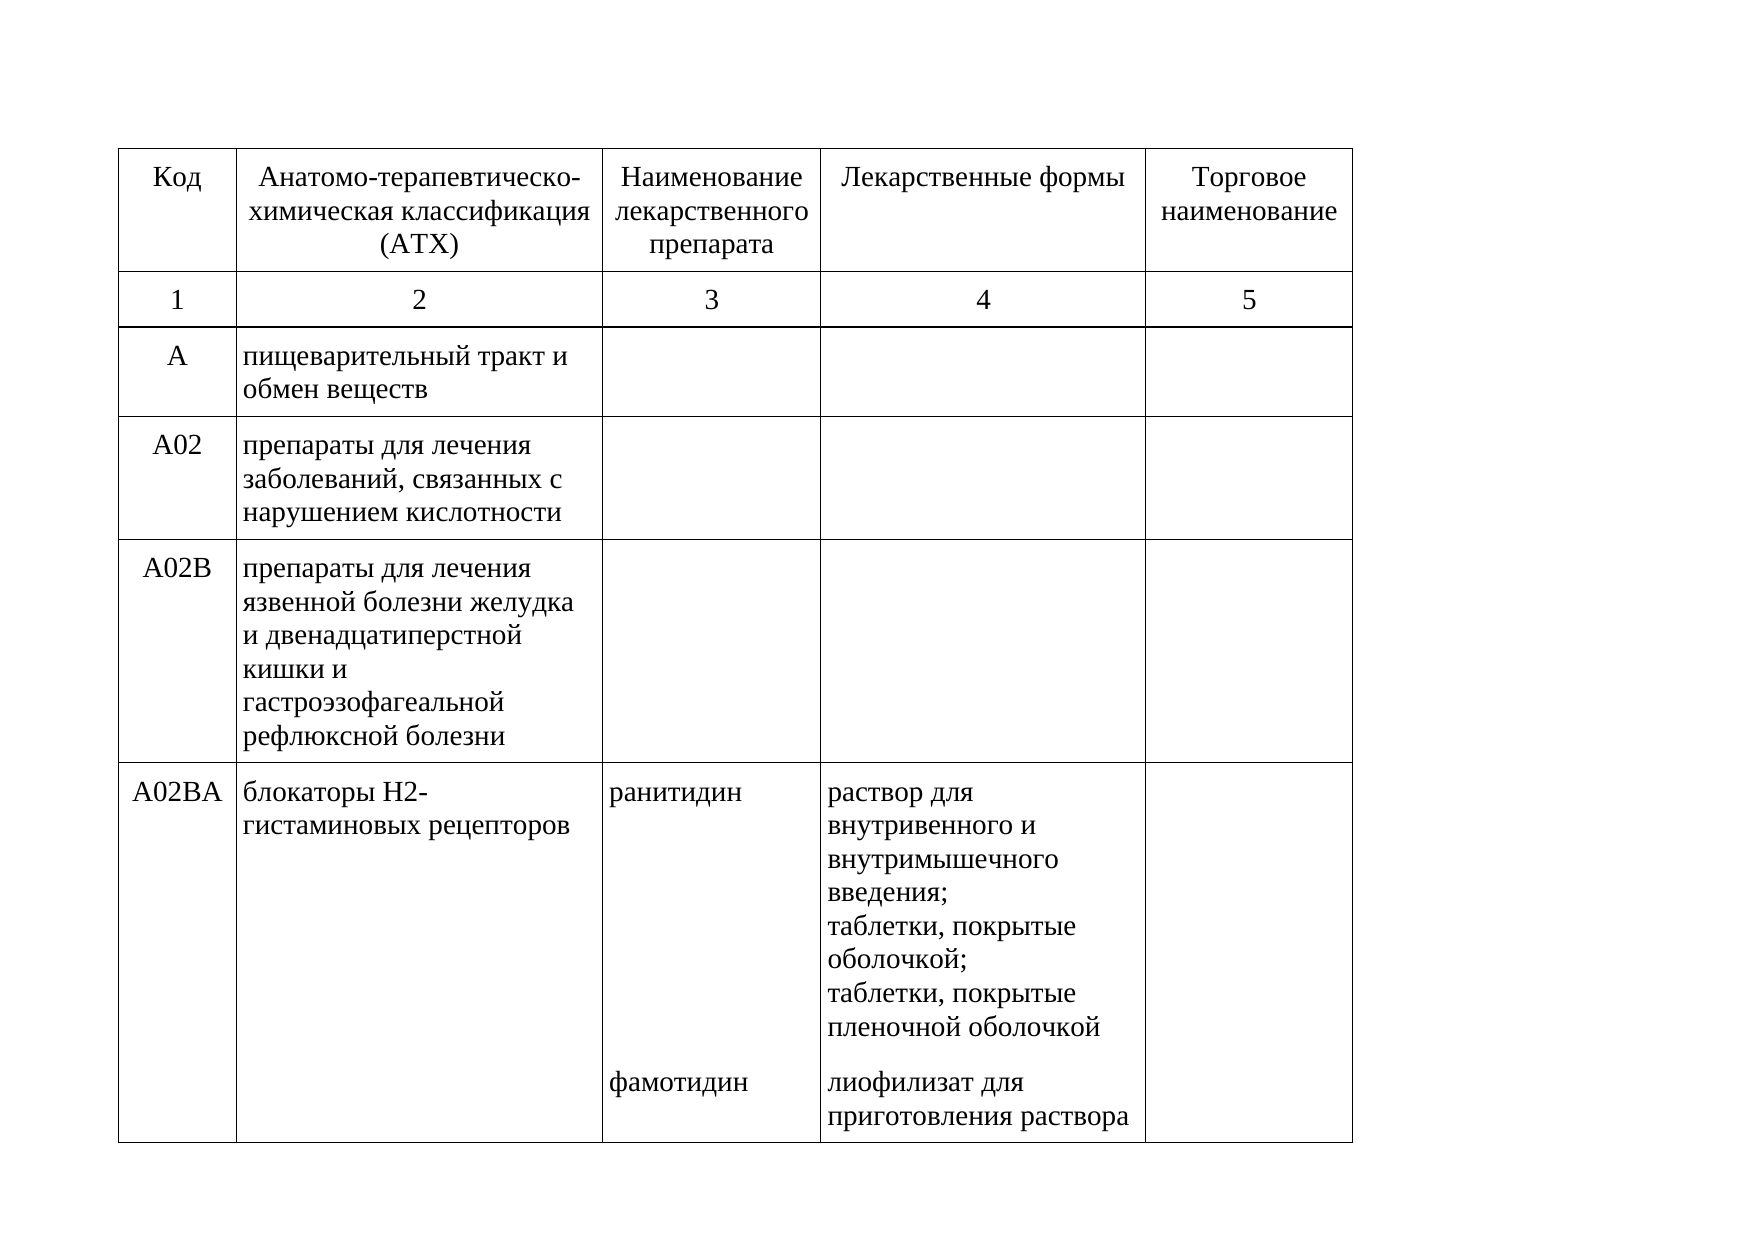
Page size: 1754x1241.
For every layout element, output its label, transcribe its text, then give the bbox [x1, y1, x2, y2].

table_cell [821, 417, 1145, 539]
table_cell 2 [237, 272, 602, 326]
table_cell [603, 540, 820, 762]
table_cell 3 [603, 272, 820, 326]
table_cell А02ВА [119, 763, 236, 1142]
table_cell препараты для лечения язвенной болезни желудка и двенадцатиперстной кишки и гастроэзофагеальной рефлюксной болезни [237, 540, 602, 762]
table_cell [821, 1053, 1145, 1142]
table_cell фамотидин [603, 1053, 820, 1142]
table_cell А02В [119, 540, 236, 762]
table_cell 5 [1146, 272, 1352, 326]
table_header Анатомо-терапевтическо-химическая классификация (АТХ) [237, 149, 602, 271]
table_cell [603, 417, 820, 539]
table_cell [1146, 328, 1352, 416]
table_cell [603, 328, 820, 416]
table_header Код [119, 149, 236, 271]
table_cell ранитидин [603, 763, 820, 1053]
table_cell [821, 540, 1145, 762]
table_header Лекарственные формы [821, 149, 1145, 271]
table_cell блокаторы Н2-гистаминовых рецепторов [237, 763, 602, 1142]
table_cell раствор для внутривенного и внутримышечного введения; таблетки, покрытые оболочкой; таблетки, покрытые пленочной оболочкой [821, 763, 1145, 1053]
table_cell [821, 328, 1145, 416]
table_cell 4 [821, 272, 1145, 326]
table_cell [1146, 417, 1352, 539]
table_cell 1 [119, 272, 236, 326]
table_cell препараты для лечения заболеваний, связанных с нарушением кислотности [237, 417, 602, 539]
table_cell А02 [119, 417, 236, 539]
table_cell А [119, 328, 236, 416]
table_cell [1146, 763, 1352, 1142]
table_cell пищеварительный тракт и обмен веществ [237, 328, 602, 416]
table_header Торговое наименование [1146, 149, 1352, 271]
table_cell [1146, 540, 1352, 762]
table_header Наименование лекарственного препарата [603, 149, 820, 271]
